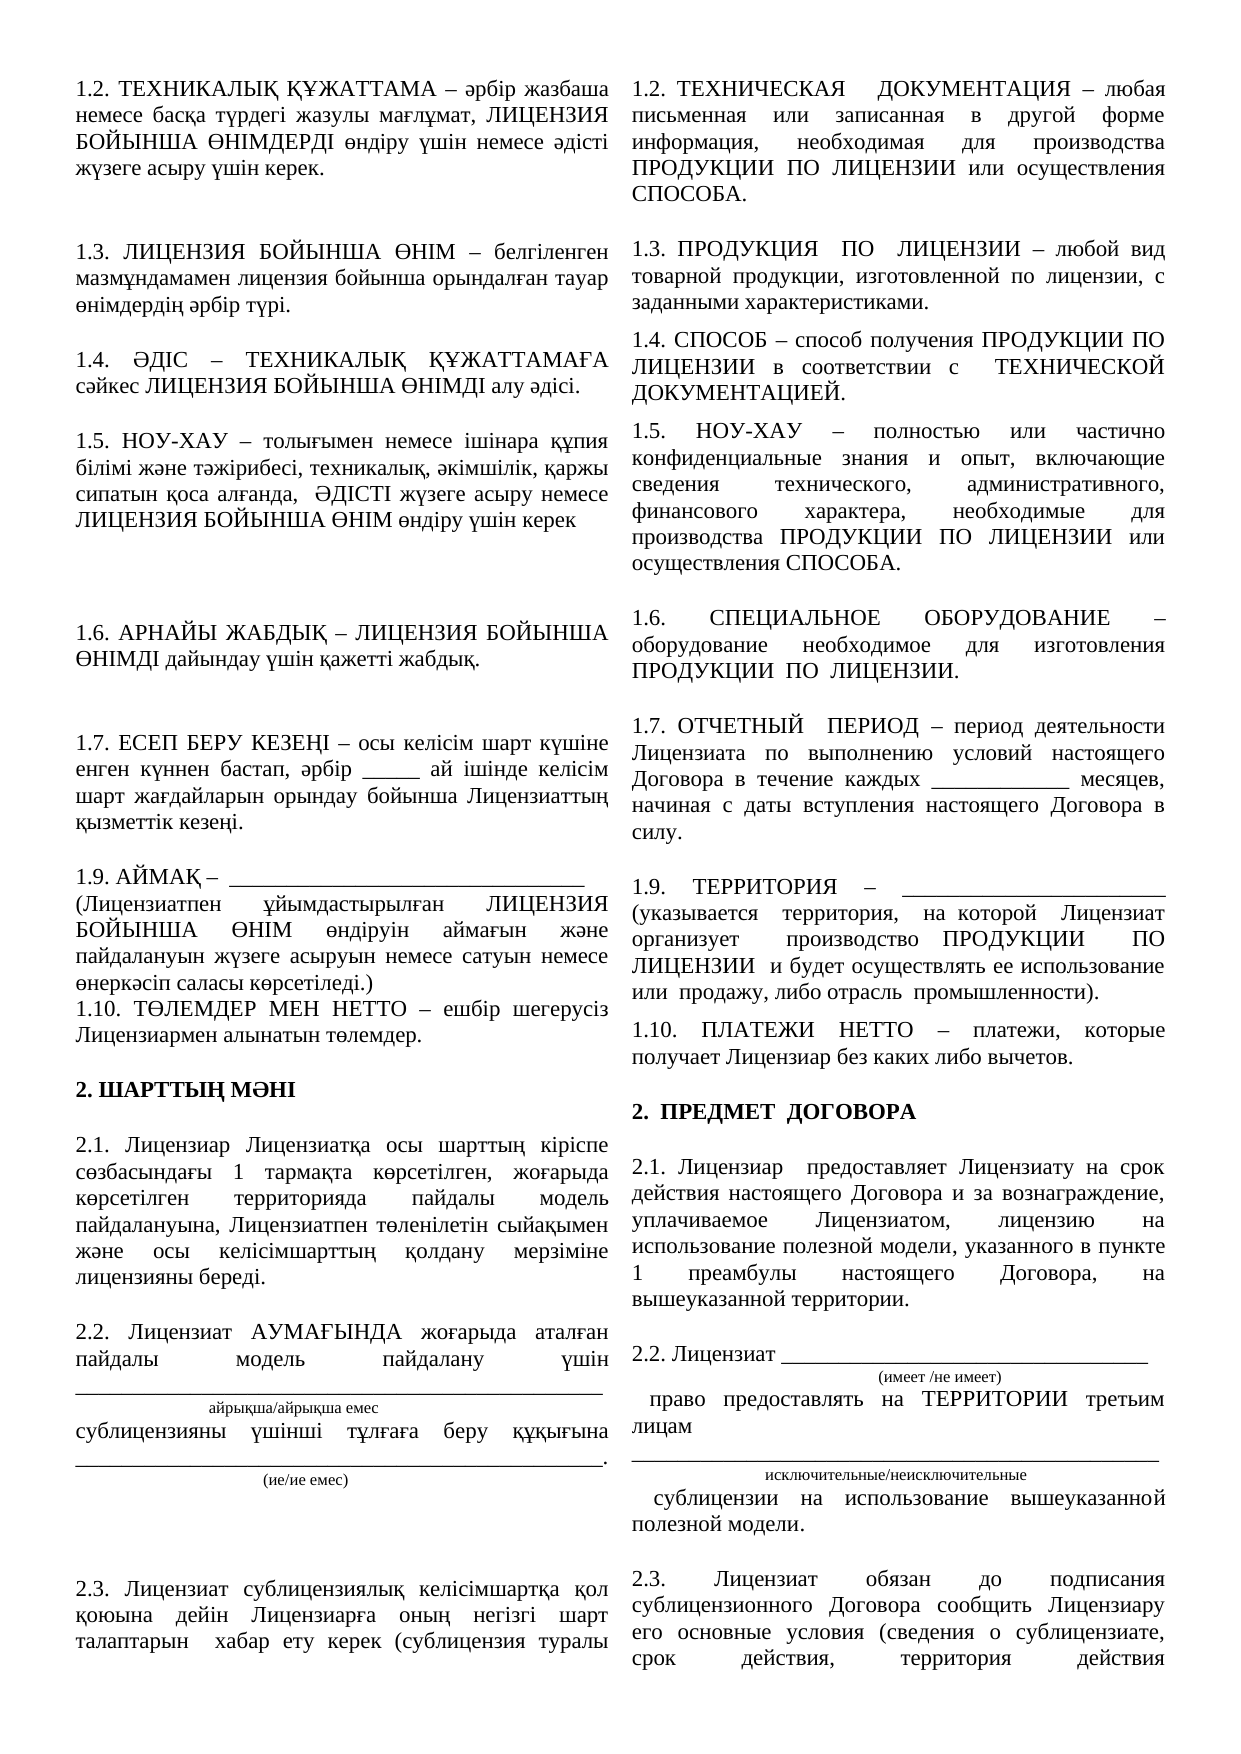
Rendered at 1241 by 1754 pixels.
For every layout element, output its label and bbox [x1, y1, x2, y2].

table_header [64, 75, 620, 1671]
table_header [620, 75, 1177, 1671]
